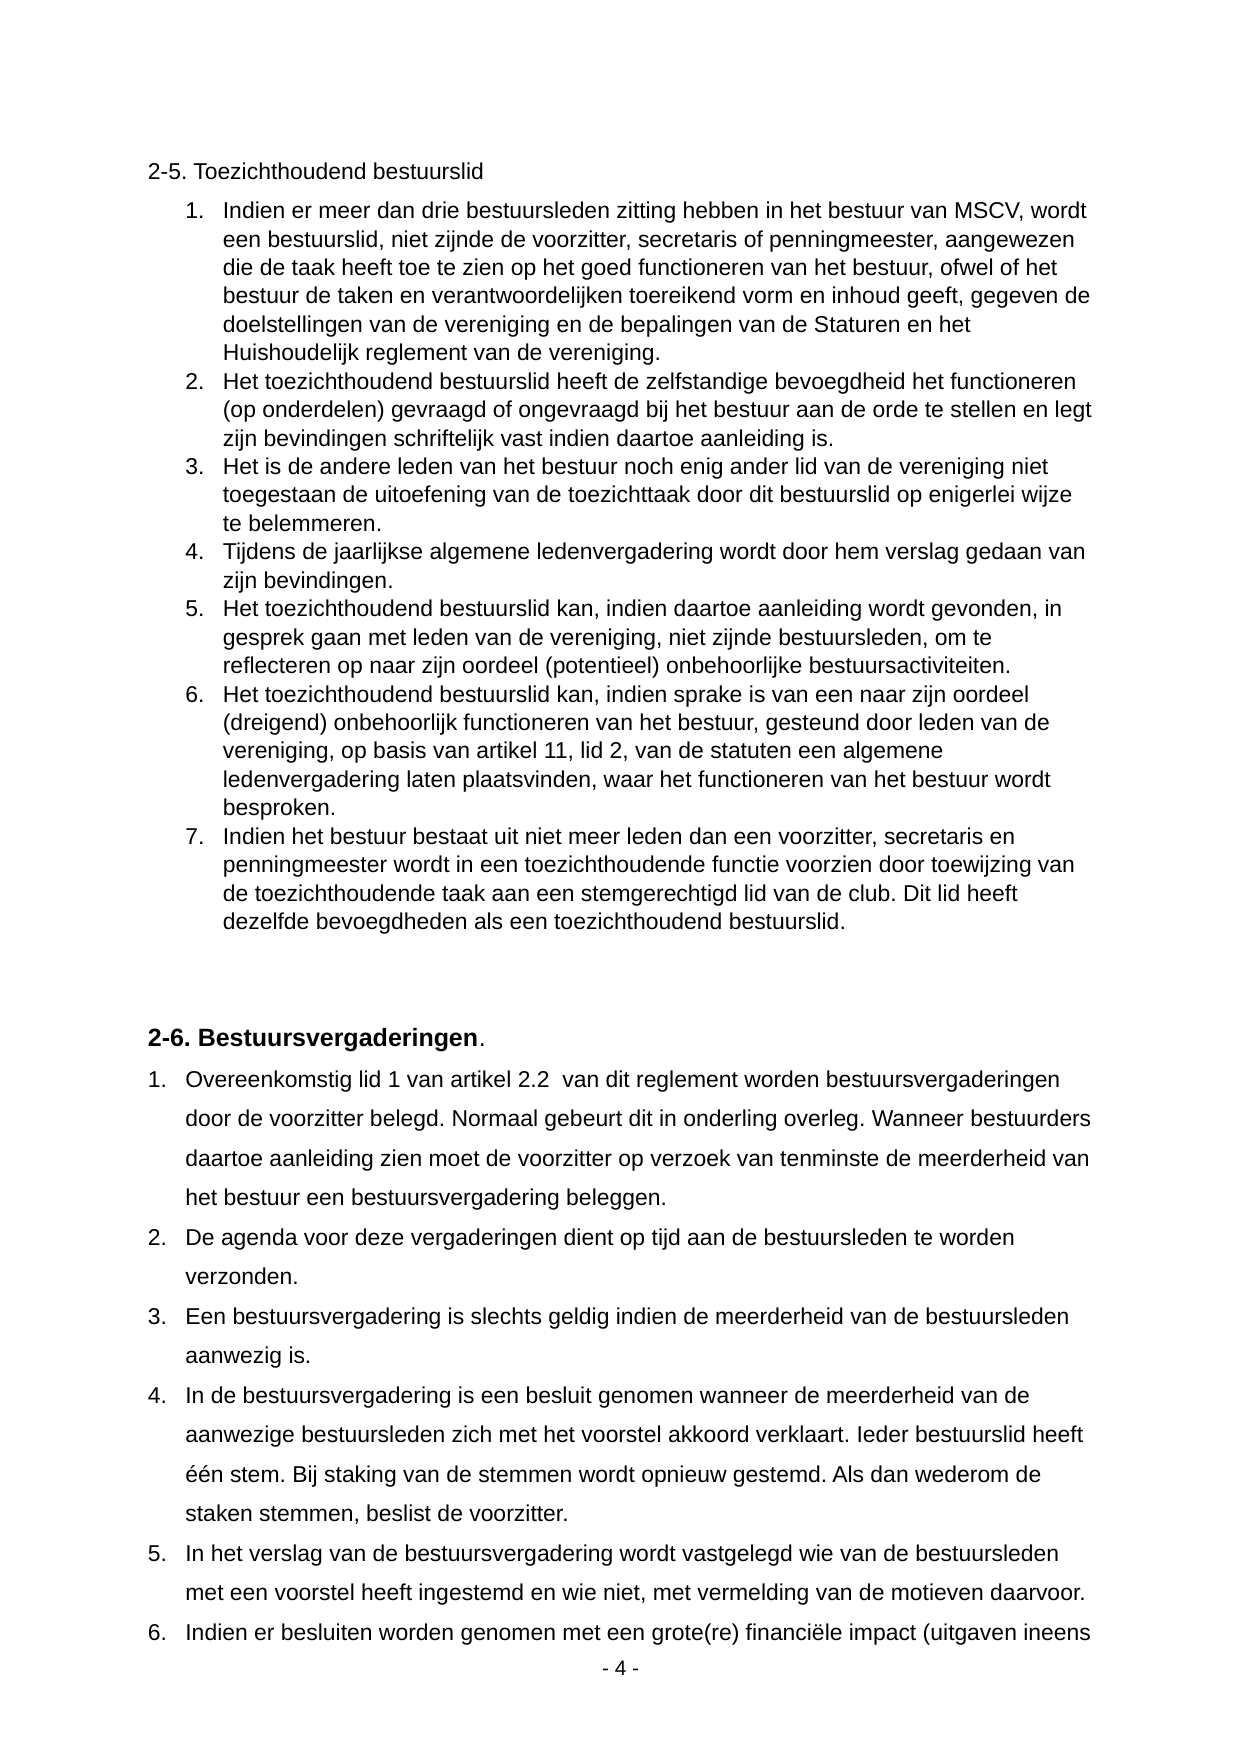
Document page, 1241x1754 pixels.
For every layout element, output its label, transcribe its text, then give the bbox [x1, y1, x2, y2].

text 2-6. Bestuursvergaderingen. [148, 1023, 1092, 1051]
list Het toezichthoudend bestuurslid kan, indien sprake is van een naar zijn oordeel (dreigend) onbehoorlijk functioneren van het bestuur, gesteund door leden van de vereniging, op basis van artikel 11, lid 2, van de statuten een algemene ledenvergadering laten plaatsvinden, waar het functioneren van het bestuur wordt besproken. [185, 681, 1092, 821]
list Indien het bestuur bestaat uit niet meer leden dan een voorzitter, secretaris en penningmeester wordt in een toezichthoudende functie voorzien door toewijzing van de toezichthoudende taak aan een stemgerechtigd lid van de club. Dit lid heeft dezelfde bevoegdheden als een toezichthoudend bestuurslid. [185, 823, 1092, 934]
list Het is de andere leden van het bestuur noch enig ander lid van de vereniging niet toegestaan de uitoefening van de toezichttaak door dit bestuurslid op enigerlei wijze te belemmeren. [185, 453, 1092, 536]
list Het toezichthoudend bestuurslid kan, indien daartoe aanleiding wordt gevonden, in gesprek gaan met leden van de vereniging, niet zijnde bestuursleden, om te reflecteren op naar zijn oordeel (potentieel) onbehoorlijke bestuursactiviteiten. [185, 595, 1092, 678]
list In het verslag van de bestuursvergadering wordt vastgelegd wie van de bestuursleden met een voorstel heeft ingestemd en wie niet, met vermelding van de motieven daarvoor. [148, 1539, 1092, 1605]
list Het toezichthoudend bestuurslid heeft de zelfstandige bevoegdheid het functioneren (op onderdelen) gevraagd of ongevraagd bij het bestuur aan de orde te stellen en legt zijn bevindingen schriftelijk vast indien daartoe aanleiding is. [185, 368, 1092, 451]
list Tijdens de jaarlijkse algemene ledenvergadering wordt door hem verslag gedaan van zijn bevindingen. [185, 538, 1092, 593]
list In de bestuursvergadering is een besluit genomen wanneer de meerderheid van de aanwezige bestuursleden zich met het voorstel akkoord verklaart. Ieder bestuurslid heeft één stem. Bij staking van de stemmen wordt opnieuw gestemd. Als dan wederom de staken stemmen, beslist de voorzitter. [148, 1382, 1092, 1526]
list Een bestuursvergadering is slechts geldig indien de meerderheid van de bestuursleden aanwezig is. [148, 1303, 1092, 1368]
text 2-5. Toezichthoudend bestuurslid [148, 158, 1092, 184]
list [148, 1618, 1092, 1645]
list Overeenkomstig lid 1 van artikel 2.2 van dit reglement worden bestuursvergaderingen door de voorzitter belegd. Normaal gebeurt dit in onderling overleg. Wanneer bestuurders daartoe aanleiding zien moet de voorzitter op verzoek van tenminste de meerderheid van het bestuur een bestuursvergadering beleggen. [148, 1066, 1092, 1211]
list De agenda voor deze vergaderingen dient op tijd aan de bestuursleden te worden verzonden. [148, 1224, 1092, 1289]
list Indien er meer dan drie bestuursleden zitting hebben in het bestuur van MSCV, wordt een bestuurslid, niet zijnde de voorzitter, secretaris of penningmeester, aangewezen die de taak heeft toe te zien op het goed functioneren van het bestuur, ofwel of het bestuur de taken en verantwoordelijken toereikend vorm en inhoud geeft, gegeven de doelstellingen van de vereniging en de bepalingen van de Staturen en het Huishoudelijk reglement van de vereniging. [185, 197, 1092, 366]
